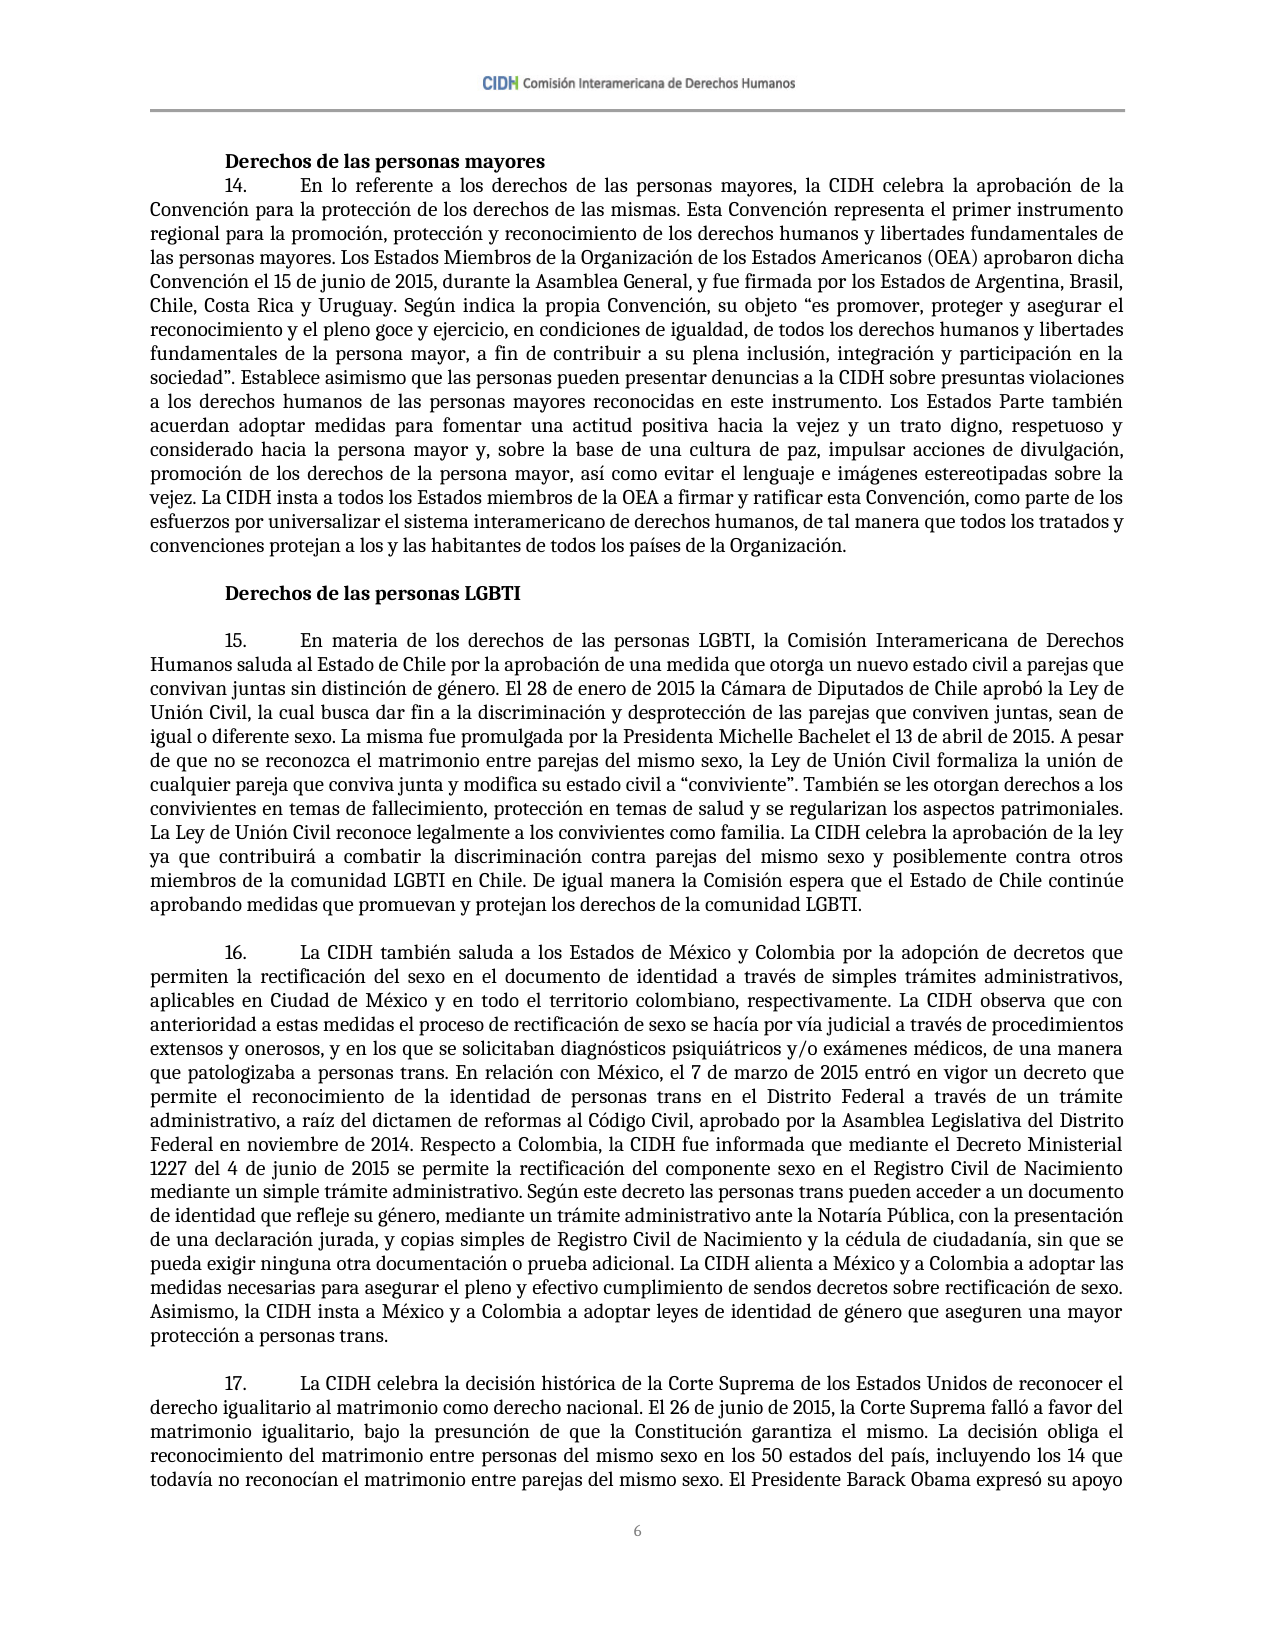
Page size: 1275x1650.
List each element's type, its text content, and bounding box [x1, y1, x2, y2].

picture [477, 75, 798, 92]
list En lo referente a los derechos de las personas mayores, la CIDH celebra la aprobación de la Convención para la protección de los derechos de las mismas. Esta Convención representa el primer instrumento regional para la promoción, protección y reconocimiento de los derechos humanos y libertades fundamentales de las personas mayores. Los Estados Miembros de la Organización de los Estados Americanos (OEA) aprobaron dicha Convención el 15 de junio de 2015, durante la Asamblea General, y fue firmada por los Estados de Argentina, Brasil, Chile, Costa Rica y Uruguay. Según indica la propia Convención, su objeto “es promover, proteger y asegurar el reconocimiento y el pleno goce y ejercicio, en condiciones de igualdad, de todos los derechos humanos y libertades fundamentales de la persona mayor, a fin de contribuir a su plena inclusión, integración y participación en la sociedad”. Establece asimismo que las personas pueden presentar denuncias a la CIDH sobre presuntas violaciones a los derechos humanos de las personas mayores reconocidas en este instrumento. Los Estados Parte también acuerdan adoptar medidas para fomentar una actitud positiva hacia la vejez y un trato digno, respetuoso y considerado hacia la persona mayor y, sobre la base de una cultura de paz, impulsar acciones de divulgación, promoción de los derechos de la persona mayor, así como evitar el lenguaje e imágenes estereotipadas sobre la vejez. La CIDH insta a todos los Estados miembros de la OEA a firmar y ratificar esta Convención, como parte de los esfuerzos por universalizar el sistema interamericano de derechos humanos, de tal manera que todos los tratados y convenciones protejan a los y las habitantes de todos los países de la Organización. [150, 174, 1125, 557]
list En materia de los derechos de las personas LGBTI, la Comisión Interamericana de Derechos Humanos saluda al Estado de Chile por la aprobación de una medida que otorga un nuevo estado civil a parejas que convivan juntas sin distinción de género. El 28 de enero de 2015 la Cámara de Diputados de Chile aprobó la Ley de Unión Civil, la cual busca dar fin a la discriminación y desprotección de las parejas que conviven juntas, sean de igual o diferente sexo. La misma fue promulgada por la Presidenta Michelle Bachelet el 13 de abril de 2015. A pesar de que no se reconozca el matrimonio entre parejas del mismo sexo, la Ley de Unión Civil formaliza la unión de cualquier pareja que conviva junta y modifica su estado civil a “conviviente”. También se les otorgan derechos a los convivientes en temas de fallecimiento, protección en temas de salud y se regularizan los aspectos patrimoniales. La Ley de Unión Civil reconoce legalmente a los convivientes como familia. La CIDH celebra la aprobación de la ley ya que contribuirá a combatir la discriminación contra parejas del mismo sexo y posiblemente contra otros miembros de la comunidad LGBTI en Chile. De igual manera la Comisión espera que el Estado de Chile continúe aprobando medidas que promuevan y protejan los derechos de la comunidad LGBTI. [150, 629, 1125, 917]
text Derechos de las personas LGBTI [150, 581, 1110, 605]
list La CIDH también saluda a los Estados de México y Colombia por la adopción de decretos que permiten la rectificación del sexo en el documento de identidad a través de simples trámites administrativos, aplicables en Ciudad de México y en todo el territorio colombiano, respectivamente. La CIDH observa que con anterioridad a estas medidas el proceso de rectificación de sexo se hacía por vía judicial a través de procedimientos extensos y onerosos, y en los que se solicitaban diagnósticos psiquiátricos y/o exámenes médicos, de una manera que patologizaba a personas trans. En relación con México, el 7 de marzo de 2015 entró en vigor un decreto que permite el reconocimiento de la identidad de personas trans en el Distrito Federal a través de un trámite administrativo, a raíz del dictamen de reformas al Código Civil, aprobado por la Asamblea Legislativa del Distrito Federal en noviembre de 2014. Respecto a Colombia, la CIDH fue informada que mediante el Decreto Ministerial 1227 del 4 de junio de 2015 se permite la rectificación del componente sexo en el Registro Civil de Nacimiento mediante un simple trámite administrativo. Según este decreto las personas trans pueden acceder a un documento de identidad que refleje su género, mediante un trámite administrativo ante la Notaría Pública, con la presentación de una declaración jurada, y copias simples de Registro Civil de Nacimiento y la cédula de ciudadanía, sin que se pueda exigir ninguna otra documentación o prueba adicional. La CIDH alienta a México y a Colombia a adoptar las medidas necesarias para asegurar el pleno y efectivo cumplimiento de sendos decretos sobre rectificación de sexo. Asimismo, la CIDH insta a México y a Colombia a adoptar leyes de identidad de género que aseguren una mayor protección a personas trans. [150, 941, 1125, 1348]
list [150, 1372, 1125, 1492]
text Derechos de las personas mayores [150, 150, 1059, 174]
